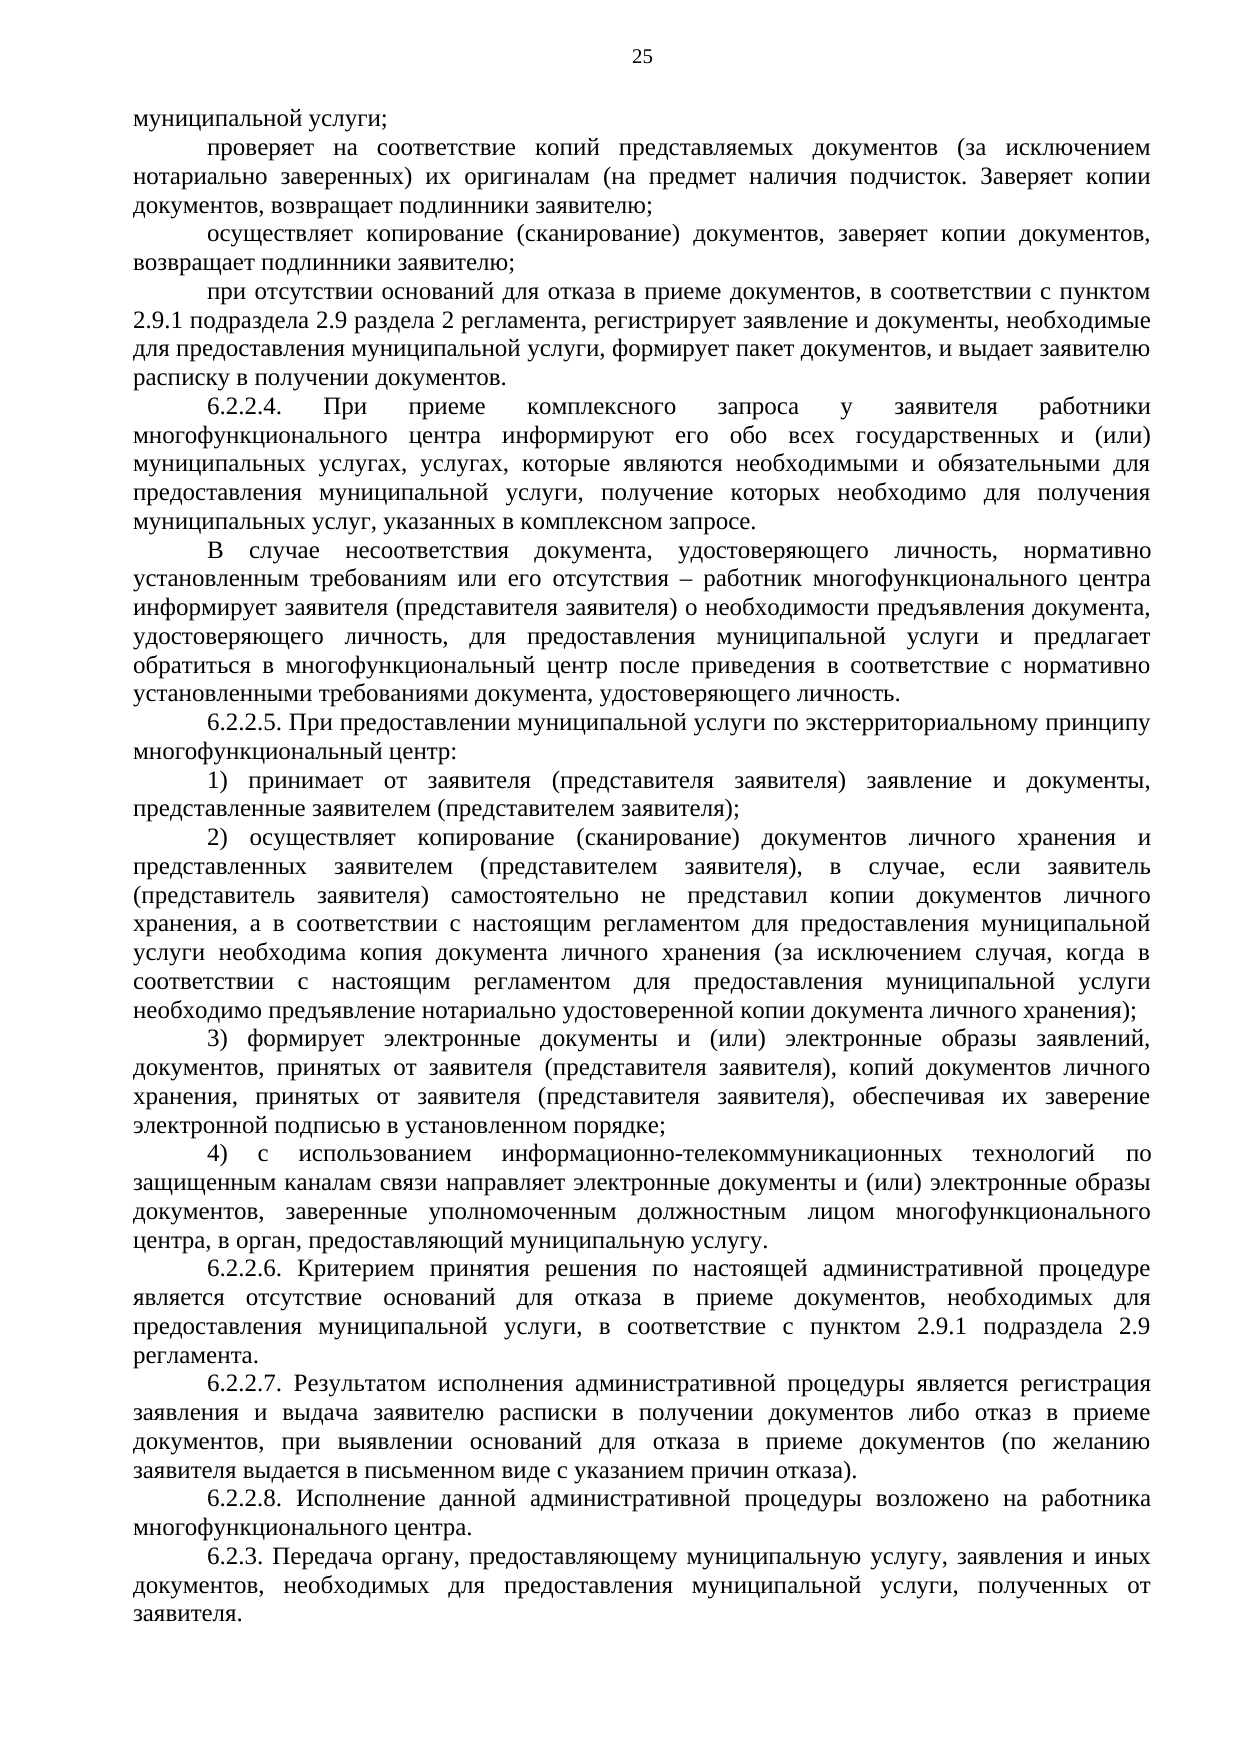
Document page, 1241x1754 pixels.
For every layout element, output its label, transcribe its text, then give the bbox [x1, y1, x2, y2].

text 6.2.2.7. Результатом исполнения административной процедуры является регистрация заявления и выдача заявителю расписки в получении документов либо отказ в приеме документов, при выявлении оснований для отказа в приеме документов (по желанию заявителя выдается в письменном виде с указанием причин отказа). [133, 1368, 1152, 1483]
text 1) принимает от заявителя (представителя заявителя) заявление и документы, представленные заявителем (представителем заявителя); [133, 765, 1152, 822]
text 6.2.2.8. Исполнение данной административной процедуры возложено на работника многофункционального центра. [133, 1483, 1152, 1541]
text 4) с использованием информационно-телекоммуникационных технологий по защищенным каналам связи направляет электронные документы и (или) электронные образы документов, заверенные уполномоченным должностным лицом многофункционального центра, в орган, предоставляющий муниципальную услугу. [133, 1138, 1152, 1253]
text при отсутствии оснований для отказа в приеме документов, в соответствии с пунктом 2.9.1 подраздела 2.9 раздела 2 регламента, регистрирует заявление и документы, необходимые для предоставления муниципальной услуги, формирует пакет документов, и выдает заявителю расписку в получении документов. [133, 276, 1152, 391]
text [133, 103, 1152, 132]
text 2) осуществляет копирование (сканирование) документов личного хранения и представленных заявителем (представителем заявителя), в случае, если заявитель (представитель заявителя) самостоятельно не представил копии документов личного хранения, а в соответствии с настоящим регламентом для предоставления муниципальной услуги необходима копия документа личного хранения (за исключением случая, когда в соответствии с настоящим регламентом для предоставления муниципальной услуги необходимо предъявление нотариально удостоверенной копии документа личного хранения); [133, 822, 1152, 1023]
text В случае несоответствия документа, удостоверяющего личность, нормативно установленным требованиям или его отсутствия – работник многофункционального центра информирует заявителя (представителя заявителя) о необходимости предъявления документа, удостоверяющего личность, для предоставления муниципальной услуги и предлагает обратиться в многофункциональный центр после приведения в соответствие с нормативно установленными требованиями документа, удостоверяющего личность. [133, 535, 1152, 707]
text 6.2.2.5. При предоставлении муниципальной услуги по экстерриториальному принципу многофункциональный центр: [133, 707, 1152, 765]
text 3) формирует электронные документы и (или) электронные образы заявлений, документов, принятых от заявителя (представителя заявителя), копий документов личного хранения, принятых от заявителя (представителя заявителя), обеспечивая их заверение электронной подписью в установленном порядке; [133, 1023, 1152, 1138]
text 6.2.3. Передача органу, предоставляющему муниципальную услугу, заявления и иных документов, необходимых для предоставления муниципальной услуги, полученных от заявителя. [133, 1541, 1152, 1627]
text осуществляет копирование (сканирование) документов, заверяет копии документов, возвращает подлинники заявителю; [133, 218, 1152, 276]
text 6.2.2.6. Критерием принятия решения по настоящей административной процедуре является отсутствие оснований для отказа в приеме документов, необходимых для предоставления муниципальной услуги, в соответствие с пунктом 2.9.1 подраздела 2.9 регламента. [133, 1253, 1152, 1368]
text 6.2.2.4. При приеме комплексного запроса у заявителя работники многофункционального центра информируют его обо всех государственных и (или) муниципальных услугах, услугах, которые являются необходимыми и обязательными для предоставления муниципальной услуги, получение которых необходимо для получения муниципальных услуг, указанных в комплексном запросе. [133, 391, 1152, 535]
text проверяет на соответствие копий представляемых документов (за исключением нотариально заверенных) их оригиналам (на предмет наличия подчисток. Заверяет копии документов, возвращает подлинники заявителю; [133, 132, 1152, 218]
